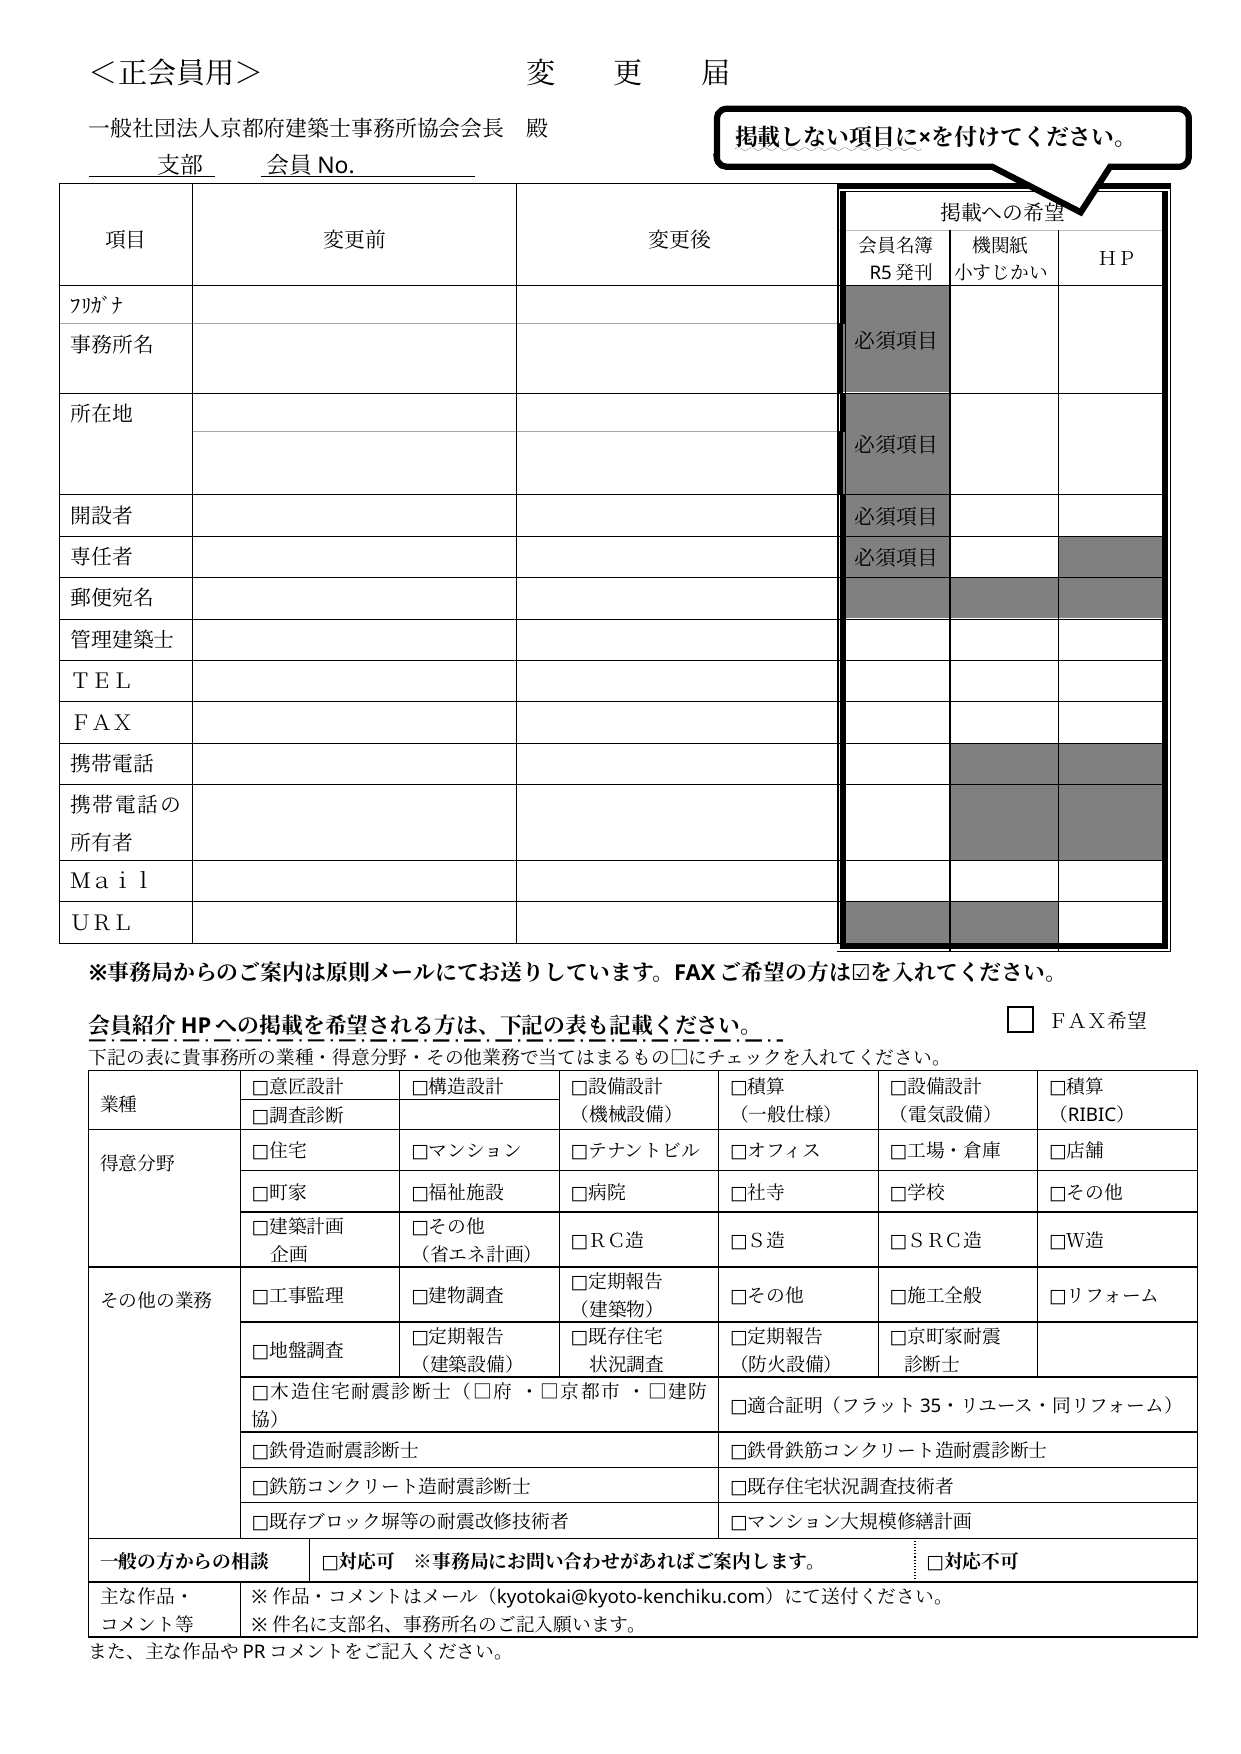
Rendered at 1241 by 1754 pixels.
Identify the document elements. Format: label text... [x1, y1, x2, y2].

table_cell □工事監理 [241, 1268, 399, 1321]
table_cell □既存住宅 状況調査 [560, 1323, 718, 1376]
table_cell [1059, 578, 1162, 618]
table_cell □施工全般 [879, 1268, 1037, 1321]
table_header 項目 [60, 184, 192, 285]
table_cell [846, 785, 949, 860]
table_cell [193, 432, 516, 494]
text 支部 会員No. [89, 145, 1014, 183]
table_cell [517, 394, 837, 431]
table_cell [517, 495, 837, 536]
table_cell [400, 1100, 559, 1129]
table_header 掲載への希望 [846, 192, 1162, 230]
table_cell 郵便宛名 [60, 578, 192, 618]
table_cell □鉄筋コンクリート造耐震診断士 [241, 1468, 718, 1502]
table_cell [193, 394, 516, 431]
table_cell □町家 [241, 1171, 399, 1211]
table_header □設備設計 [879, 1071, 1037, 1099]
table_cell [846, 620, 949, 660]
table_header □設備設計 [560, 1071, 718, 1099]
table_cell [517, 324, 837, 392]
table_cell □定期報告 （建築物） [560, 1268, 718, 1321]
table_cell 携帯電話の所有者 [60, 785, 192, 860]
table_cell □店舗 [1038, 1130, 1197, 1170]
table_cell □リフォーム [1038, 1268, 1197, 1321]
table_header □意匠設計 [241, 1071, 399, 1099]
table_cell □マンション [400, 1130, 559, 1170]
table_cell □定期報告 （防火設備） [719, 1323, 878, 1376]
table_header □構造設計 [400, 1071, 559, 1099]
table_cell [517, 537, 837, 577]
table_cell [193, 578, 516, 618]
table_cell □鉄骨鉄筋コンクリート造耐震診断士 [719, 1433, 1197, 1467]
table_cell [1059, 394, 1162, 494]
table_cell [846, 902, 949, 943]
table_cell （電気設備） [879, 1099, 1037, 1129]
table_cell 管理建築士 [60, 620, 192, 660]
table_cell [193, 537, 516, 577]
table_cell [1059, 902, 1162, 943]
table_cell [193, 702, 516, 742]
table_cell □Ｗ造 [1038, 1213, 1197, 1266]
table_cell [193, 785, 516, 860]
table_cell [951, 537, 1058, 577]
table_cell [193, 861, 516, 901]
table_cell [846, 861, 949, 901]
table_cell □福祉施設 [400, 1171, 559, 1211]
table_cell [517, 578, 837, 618]
text 会員紹介HPへの掲載を希望される方は、下記の表も記載ください。 [89, 1005, 1166, 1043]
table_cell 会員名簿 R5発刊 [846, 231, 949, 285]
table_cell [517, 785, 837, 860]
table_cell [951, 661, 1058, 701]
table_cell □オフィス [719, 1130, 878, 1170]
table_cell [517, 620, 837, 660]
table_cell [951, 744, 1058, 784]
table_cell □調査診断 [241, 1100, 399, 1129]
table_cell [846, 661, 949, 701]
table_cell □テナントビル [560, 1130, 718, 1170]
table_cell [846, 744, 949, 784]
table_header □積算 [719, 1071, 878, 1099]
table_cell □病院 [560, 1171, 718, 1211]
table_cell □建物調査 [400, 1268, 559, 1321]
table_cell □地盤調査 [241, 1323, 399, 1376]
table_header 業種 [89, 1071, 240, 1129]
table_cell [517, 432, 837, 494]
table_cell □定期報告 （建築設備） [400, 1323, 559, 1376]
table_cell 必須項目 [846, 537, 949, 577]
table_cell 必須項目 [846, 495, 949, 536]
table_cell □学校 [879, 1171, 1037, 1211]
table_cell □住宅 [241, 1130, 399, 1170]
table_cell [1059, 495, 1162, 536]
table_cell [1059, 744, 1162, 784]
table_cell [517, 286, 837, 323]
table_cell [951, 286, 1058, 392]
table_cell ﾌﾘｶﾞﾅ [60, 286, 192, 323]
table_cell □京町家耐震 診断士 [879, 1323, 1037, 1376]
table_cell [951, 620, 1058, 660]
table_cell [951, 495, 1058, 536]
table_cell [517, 861, 837, 901]
table_cell □その他 [719, 1268, 878, 1321]
table_cell [193, 495, 516, 536]
table_cell □既存ブロック塀等の耐震改修技術者 [241, 1503, 718, 1538]
table_cell [517, 661, 837, 701]
table_cell □適合証明（フラット35・リユース・同リフォーム） [719, 1378, 1197, 1431]
table_header □積算 [1038, 1071, 1197, 1099]
table_cell 事務所名 [60, 324, 192, 392]
table_cell 得意分野 [89, 1130, 240, 1266]
table_cell 必須項目 [846, 394, 949, 494]
table_cell [1059, 661, 1162, 701]
text また、主な作品やPRコメントをご記入ください。 [89, 1638, 1166, 1664]
table_cell 一般の方からの相談 [89, 1539, 309, 1581]
table_cell □Ｓ造 [719, 1213, 878, 1266]
table_cell [193, 324, 516, 392]
table_cell [517, 744, 837, 784]
table_cell □対応可 ※事務局にお問い合わせがあればご案内します。 [310, 1539, 915, 1581]
table_cell 携帯電話 [60, 744, 192, 784]
table_header 変更後 [517, 184, 837, 285]
table_cell [951, 861, 1058, 901]
table_cell [951, 394, 1058, 494]
table_cell [517, 902, 837, 943]
table_cell □既存住宅状況調査技術者 [719, 1468, 1197, 1502]
table_cell [951, 702, 1058, 742]
text ＜正会員用＞ 変 更 届 [89, 33, 1166, 108]
table_cell ＦＡＸ [60, 702, 192, 742]
table_cell その他の業務 [89, 1268, 240, 1538]
table_cell □その他 [1038, 1171, 1197, 1211]
table_cell □マンション大規模修繕計画 [719, 1503, 1197, 1538]
text 一般社団法人京都府建築士事務所協会会長 殿 [89, 108, 718, 145]
table_cell [951, 785, 1058, 860]
table_cell 主な作品・ コメント等 [89, 1583, 240, 1636]
table_cell [1059, 537, 1162, 577]
text ※事務局からのご案内は原則メールにてお送りしています。FAXご希望の方は☑を入れてください。 [89, 952, 1166, 989]
table_cell 開設者 [60, 495, 192, 536]
table_cell 必須項目 [846, 286, 949, 392]
table_cell [1059, 620, 1162, 660]
table_cell □その他 （省エネ計画） [400, 1213, 559, 1266]
table_cell 機関紙 小すじかい [951, 231, 1058, 285]
table_cell [1059, 785, 1162, 860]
table_cell [846, 702, 949, 742]
table_cell □建築計画 企画 [241, 1213, 399, 1266]
table_cell Ｍａｉｌ [60, 861, 192, 901]
table_cell （RIBIC） [1038, 1099, 1197, 1129]
table_cell [193, 744, 516, 784]
table_cell 専任者 [60, 537, 192, 577]
table_cell □社寺 [719, 1171, 878, 1211]
table_cell [193, 902, 516, 943]
table_cell [1059, 861, 1162, 901]
text 下記の表に貴事務所の業種・得意分野・その他業務で当てはまるもの□にチェックを入れてください。 [89, 1043, 1166, 1070]
table_cell [1059, 702, 1162, 742]
table_cell （一般仕様） [719, 1099, 878, 1129]
table_cell [1059, 286, 1162, 392]
table_cell [951, 578, 1058, 618]
table_cell □ＳＲＣ造 [879, 1213, 1037, 1266]
table_cell [517, 702, 837, 742]
table_header 変更前 [193, 184, 516, 285]
table_cell □木造住宅耐震診断士（□府 ・□京都市 ・□建防協） [241, 1378, 718, 1431]
table_cell [951, 902, 1058, 943]
table_cell 所在地 [60, 394, 192, 494]
table_cell □工場・倉庫 [879, 1130, 1037, 1170]
table_cell □鉄骨造耐震診断士 [241, 1433, 718, 1467]
table_cell [193, 620, 516, 660]
table_cell ＴＥＬ [60, 661, 192, 701]
table_cell [193, 661, 516, 701]
table_cell ＨＰ [1059, 231, 1162, 285]
table_cell [193, 286, 516, 323]
table_cell [1038, 1323, 1197, 1376]
table_cell （機械設備） [560, 1099, 718, 1129]
table_cell ＵＲＬ [60, 902, 192, 943]
table_cell □ＲＣ造 [560, 1213, 718, 1266]
text 支部 会員No. [1104, 170, 1166, 183]
table_cell ※ 作品・コメントはメール（kyotokai@kyoto-kenchiku.com）にて送付ください。 ※ 件名に支部名、事務所名のご記入願います。 [241, 1583, 1197, 1636]
table_cell □対応不可 [915, 1539, 1197, 1581]
table_cell [846, 578, 949, 618]
